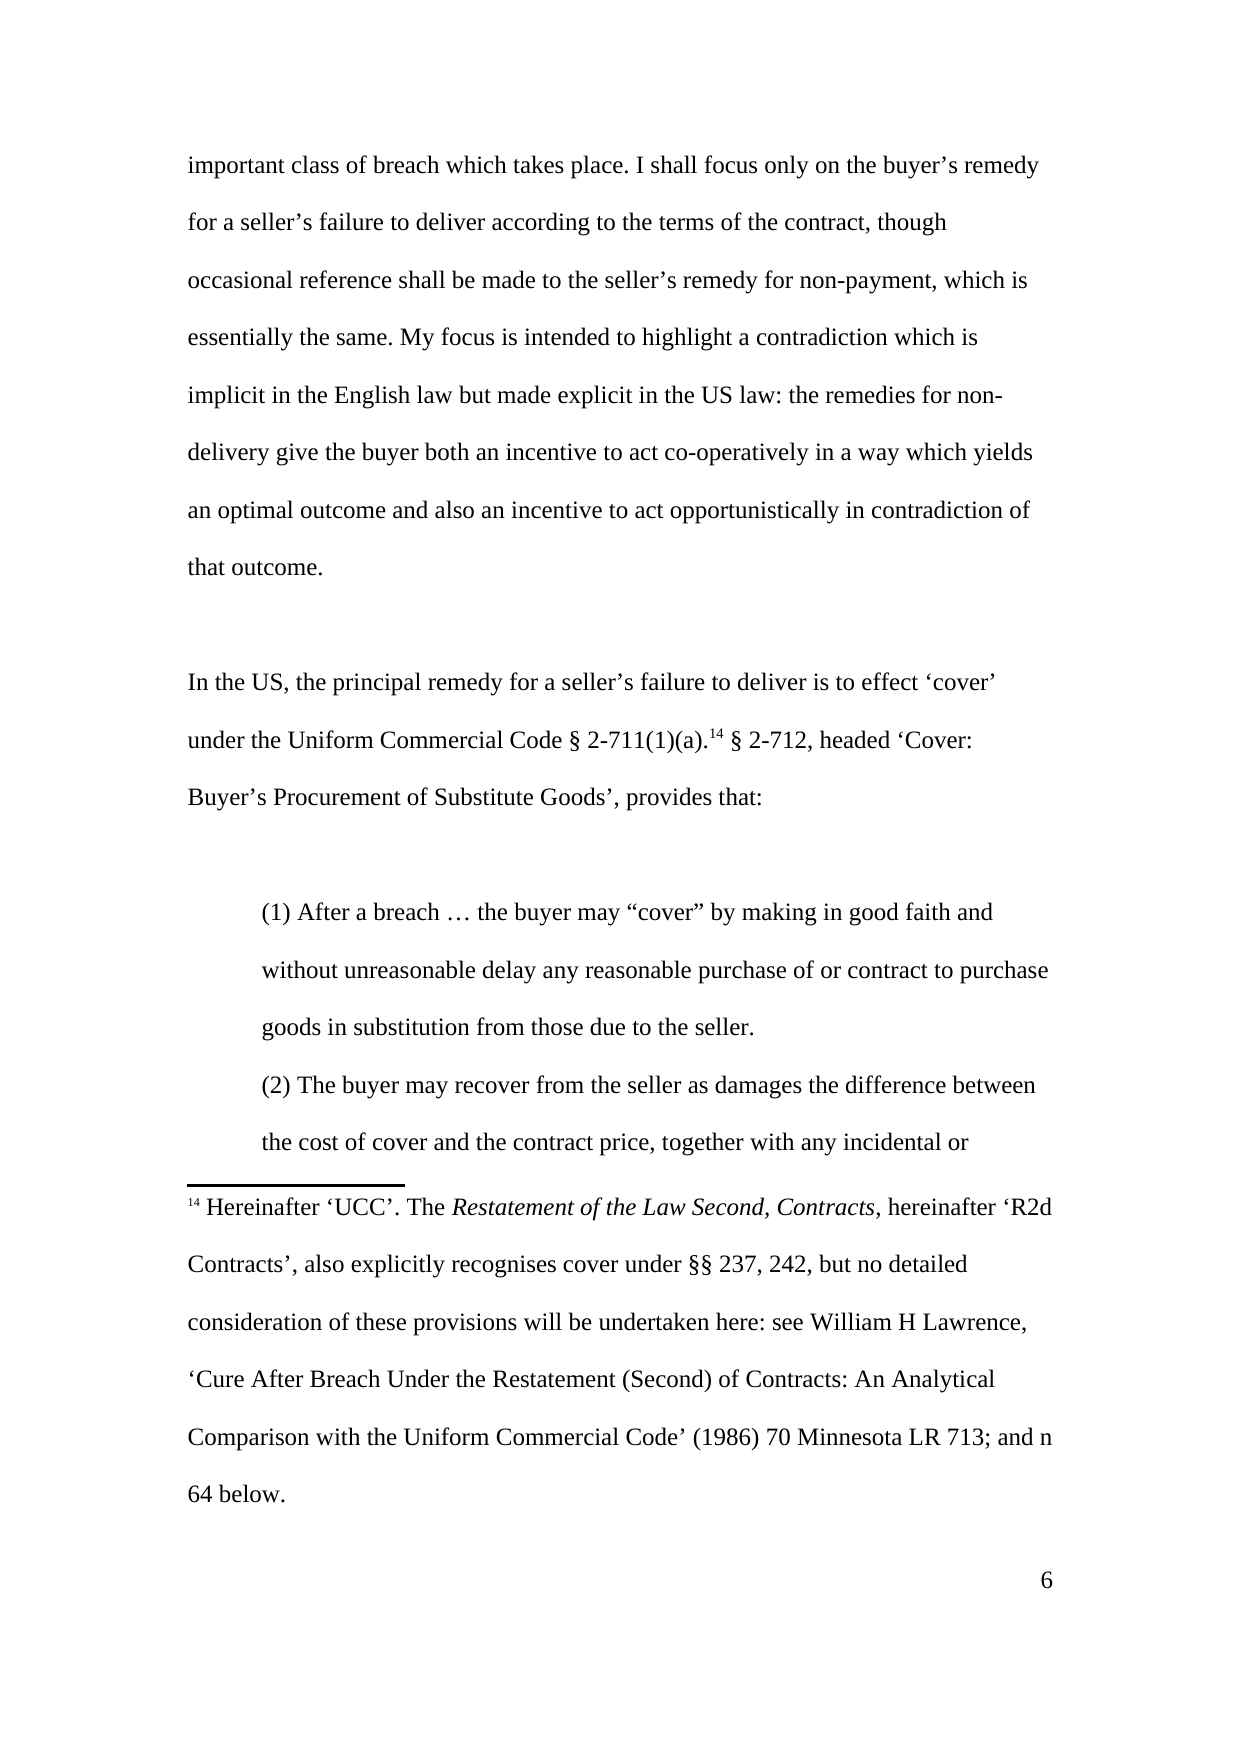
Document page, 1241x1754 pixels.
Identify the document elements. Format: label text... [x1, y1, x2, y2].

text In the US, the principal remedy for a seller’s failure to deliver is to effect ‘cover’ under the Uniform Commercial Code § 2-711(1)(a). § 2-712, headed ‘Cover: Buyer’s Procurement of Substitute Goods’, provides that: [187, 667, 1053, 811]
text Though it receives scant attention by comparison to that paid to far less important remedies in English textbook treatments of the general principles of contract, the principal remedy for fundamental breach of contract is that the claimant take steps to secure a substitute contract and, if there is a difference between the contract price and the price of the substitute which prejudices the claimant’s expectation interest, be awarded that difference as compensatory damages. This is the remedy which arises after breach of a sale of generic goods agreed by commercial parties, the most important class of breach which takes place. I shall focus only on the buyer’s remedy for a seller’s failure to deliver according to the terms of the contract, though occasional reference shall be made to the seller’s remedy for non-payment, which is essentially the same. My focus is intended to highlight a contradiction which is implicit in the English law but made explicit in the US law: the remedies for non-delivery give the buyer both an incentive to act co-operatively in a way which yields an optimal outcome and also an incentive to act opportunistically in contradiction of that outcome. [187, 150, 1053, 581]
text (2) The buyer may recover from the seller as damages the difference between the cost of cover and the contract price, together with any incidental or consequential damages … but less expenses saved in consequence of the seller’s breach. [261, 1070, 1053, 1156]
text (1) After a breach … the buyer may “cover” by making in good faith and without unreasonable delay any reasonable purchase of or contract to purchase goods in substitution from those due to the seller. [261, 897, 1053, 1041]
